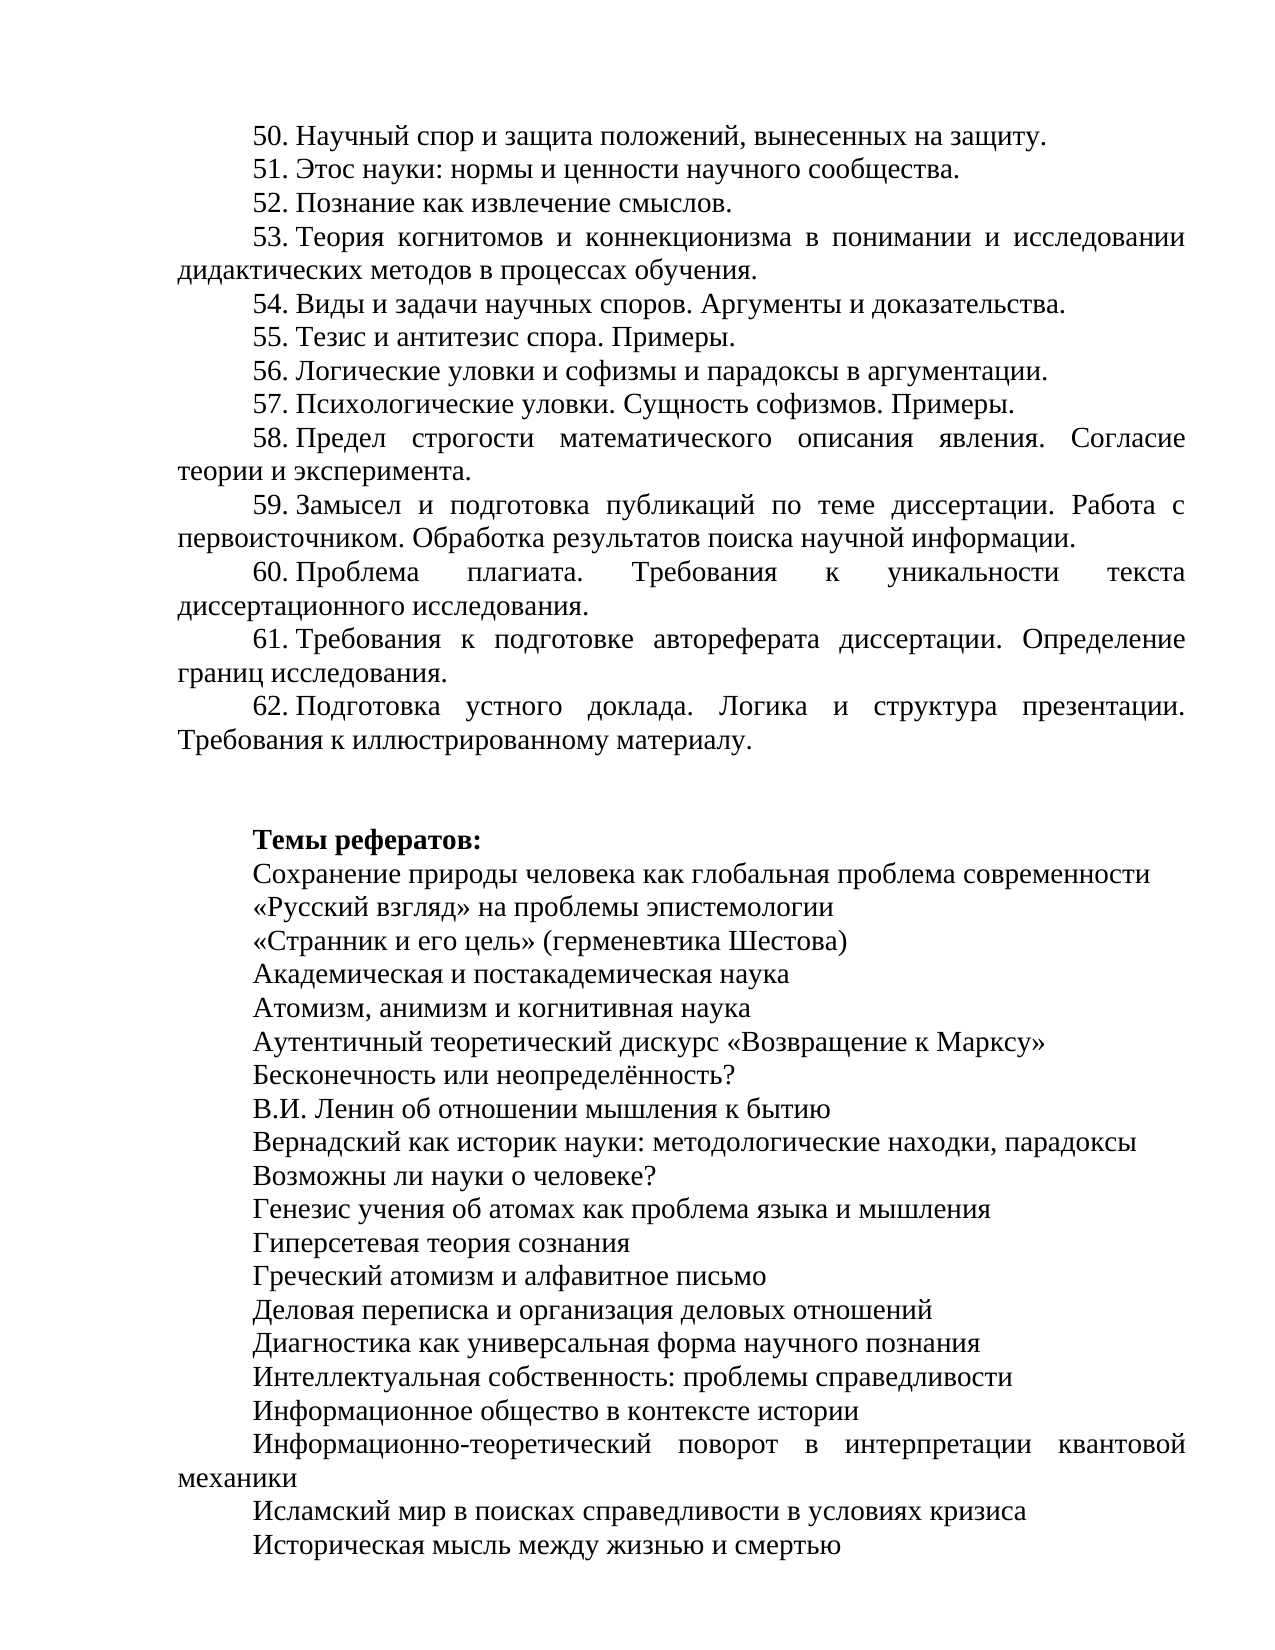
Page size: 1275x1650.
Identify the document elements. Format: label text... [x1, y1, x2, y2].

text «Странник и его цель» (герменевтика Шестова) [177, 923, 1186, 957]
text Аутентичный теоретический дискурс «Возвращение к Марксу» [177, 1024, 1186, 1057]
list Замысел и подготовка публикаций по теме диссертации. Работа с первоисточником. Обработка результатов поиска научной информации. [177, 487, 1186, 554]
text Возможны ли науки о человеке? [177, 1158, 1186, 1191]
text В.И. Ленин об отношении мышления к бытию [177, 1091, 1186, 1124]
list Познание как извлечение смыслов. [177, 185, 1186, 219]
list Этос науки: нормы и ценности научного сообщества. [177, 152, 1186, 185]
text Генезис учения об атомах как проблема языка и мышления [177, 1191, 1186, 1225]
list Подготовка устного доклада. Логика и структура презентации. Требования к иллюстрированному материалу. [177, 688, 1186, 755]
text Деловая переписка и организация деловых отношений [177, 1292, 1186, 1326]
text Греческий атомизм и алфавитное письмо [177, 1258, 1186, 1292]
list Тезис и антитезис спора. Примеры. [177, 319, 1186, 353]
text Сохранение природы человека как глобальная проблема современности [177, 856, 1186, 889]
text Информационное общество в контексте истории [177, 1393, 1186, 1426]
text Интеллектуальная собственность: проблемы справедливости [177, 1359, 1186, 1393]
text Историческая мысль между жизнью и смертью [177, 1527, 1186, 1560]
text Атомизм, анимизм и когнитивная наука [177, 990, 1186, 1024]
text Гиперсетевая теория сознания [177, 1225, 1186, 1258]
text «Русский взгляд» на проблемы эпистемологии [177, 889, 1186, 923]
text Диагностика как универсальная форма научного познания [177, 1326, 1186, 1359]
list Научный спор и защита положений, вынесенных на защиту. [177, 118, 1186, 152]
list Логические уловки и софизмы и парадоксы в аргументации. [177, 353, 1186, 386]
list Виды и задачи научных споров. Аргументы и доказательства. [177, 286, 1186, 319]
text Темы рефератов: [177, 822, 1186, 856]
list Теория когнитомов и коннекционизма в понимании и исследовании дидактических методов в процессах обучения. [177, 219, 1186, 286]
list Психологические уловки. Сущность софизмов. Примеры. [177, 386, 1186, 420]
text Исламский мир в поисках справедливости в условиях кризиса [177, 1493, 1186, 1527]
text Информационно-теоретический поворот в интерпретации квантовой механики [177, 1426, 1186, 1493]
list Предел строгости математического описания явления. Согласие теории и эксперимента. [177, 420, 1186, 487]
list Требования к подготовке автореферата диссертации. Определение границ исследования. [177, 621, 1186, 688]
text Бесконечность или неопределённость? [177, 1057, 1186, 1091]
text Вернадский как историк науки: методологические находки, парадоксы [177, 1124, 1186, 1158]
text Академическая и постакадемическая наука [177, 957, 1186, 990]
list Проблема плагиата. Требования к уникальности текста диссертационного исследования. [177, 554, 1186, 621]
